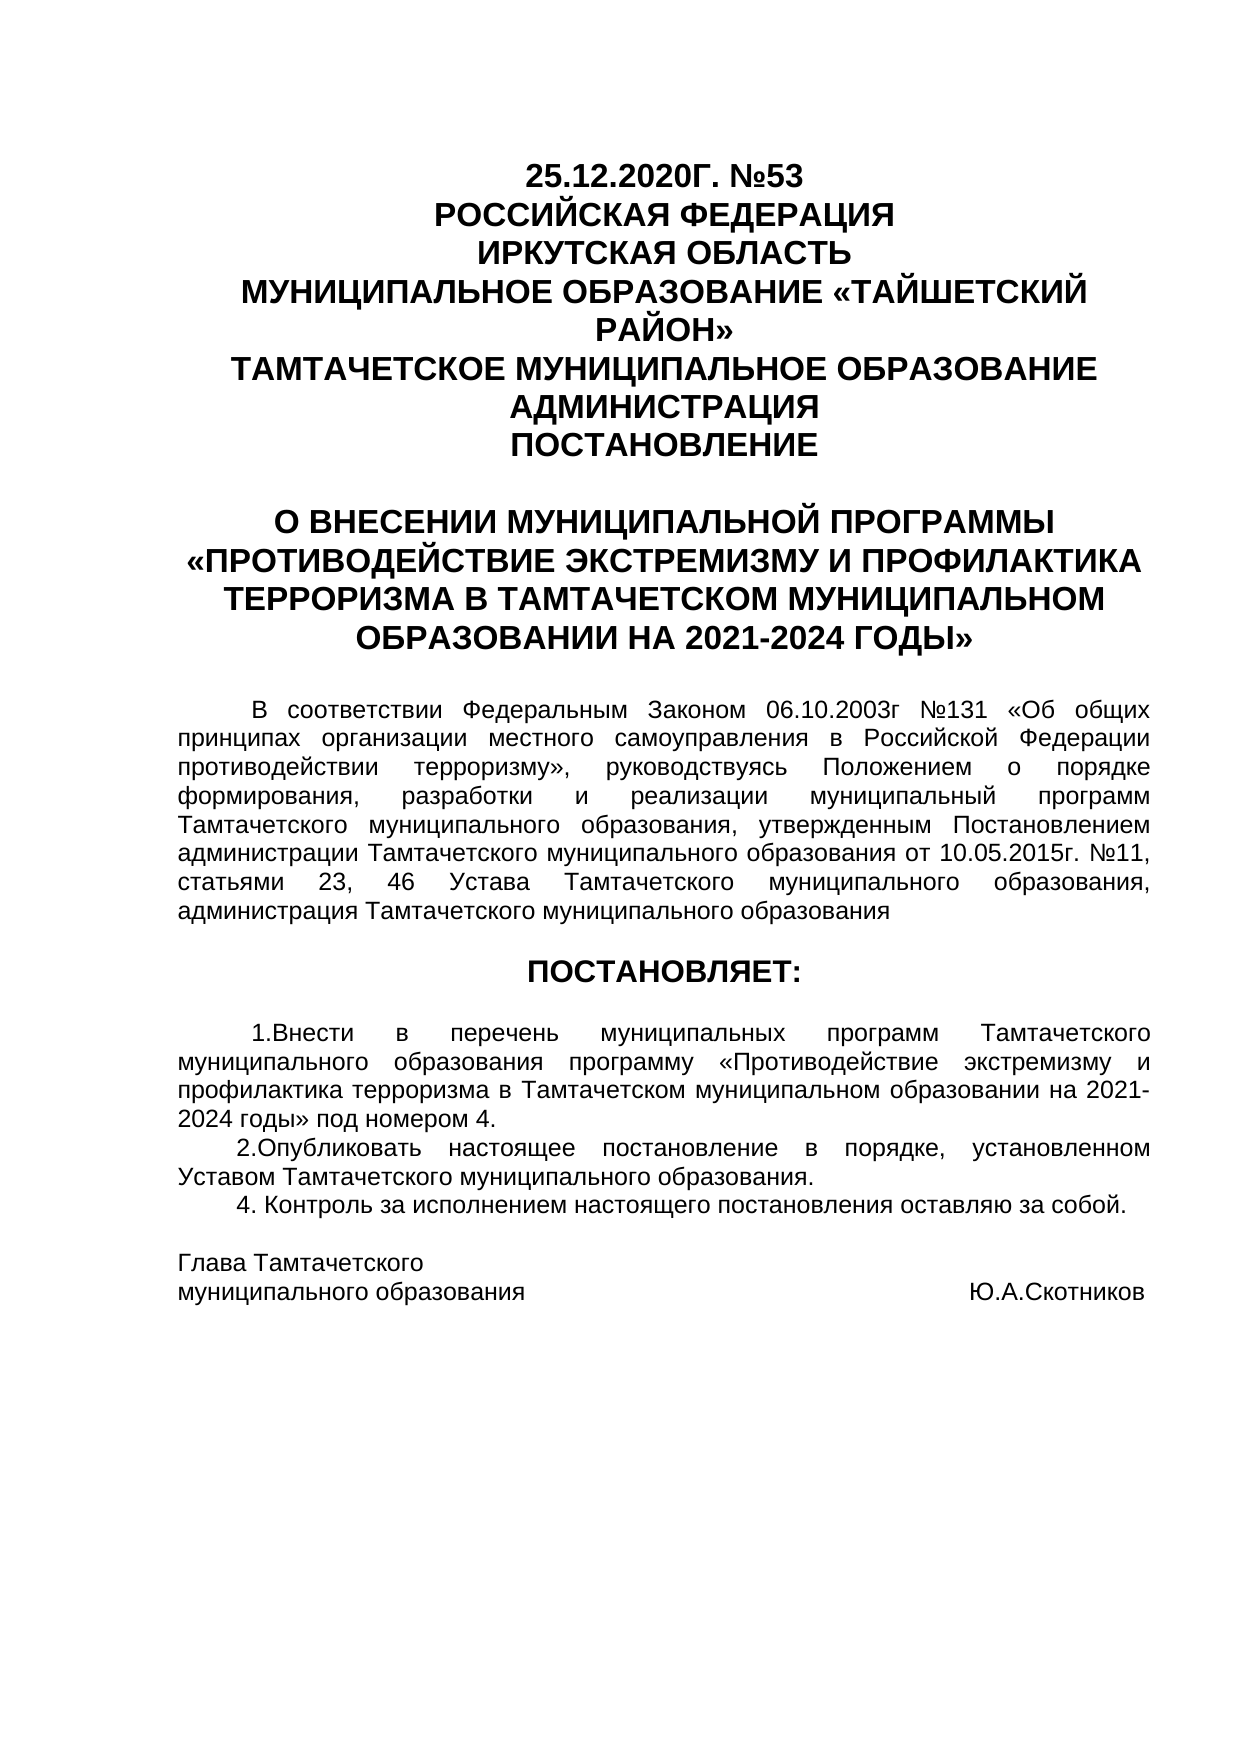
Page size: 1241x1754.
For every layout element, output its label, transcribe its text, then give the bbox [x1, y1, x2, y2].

text 1.Внести в перечень муниципальных программ Тамтачетского муниципального образования программу «Противодействие экстремизму и профилактика терроризма в Тамтачетском муниципальном образовании на 2021-2024 годы» под номером 4. [177, 1018, 1152, 1133]
text В соответствии Федеральным Законом 06.10.2003г №131 «Об общих принципах организации местного самоуправления в Российской Федерации противодействии терроризму», руководствуясь Положением о порядке формирования, разработки и реализации муниципальный программ Тамтачетского муниципального образования, утвержденным Постановлением администрации Тамтачетского муниципального образования от 10.05.2015г. №11, статьями 23, 46 Устава Тамтачетского муниципального образования, администрация Тамтачетского муниципального образования [177, 694, 1152, 924]
text ПОСТАНОВЛЕНИЕ [177, 426, 1152, 464]
text Глава Тамтачетского [177, 1248, 1152, 1277]
text ИРКУТСКАЯ ОБЛАСТЬ [177, 233, 1152, 272]
text ТАМТАЧЕТСКОЕ МУНИЦИПАЛЬНОЕ ОБРАЗОВАНИЕ АДМИНИСТРАЦИЯ [177, 349, 1152, 426]
text муниципального образования Ю.А.Скотников [177, 1277, 1152, 1306]
text О ВНЕСЕНИИ МУНИЦИПАЛЬНОЙ ПРОГРАММЫ [177, 502, 1152, 541]
text 25.12.2020Г. №53 [177, 156, 1152, 195]
text РОССИЙСКАЯ ФЕДЕРАЦИЯ [177, 195, 1152, 233]
text ПОСТАНОВЛЯЕТ: [177, 953, 1152, 989]
text «ПРОТИВОДЕЙСТВИЕ ЭКСТРЕМИЗМУ И ПРОФИЛАКТИКА ТЕРРОРИЗМА В ТАМТАЧЕТСКОМ МУНИЦИПАЛЬНОМ ОБРАЗОВАНИИ НА 2021-2024 ГОДЫ» [177, 541, 1152, 656]
text МУНИЦИПАЛЬНОЕ ОБРАЗОВАНИЕ «ТАЙШЕТСКИЙ РАЙОН» [177, 272, 1152, 349]
text 2.Опубликовать настоящее постановление в порядке, установленном Уставом Тамтачетского муниципального образования. [177, 1133, 1152, 1191]
text 4. Контроль за исполнением настоящего постановления оставляю за собой. [177, 1191, 1152, 1219]
